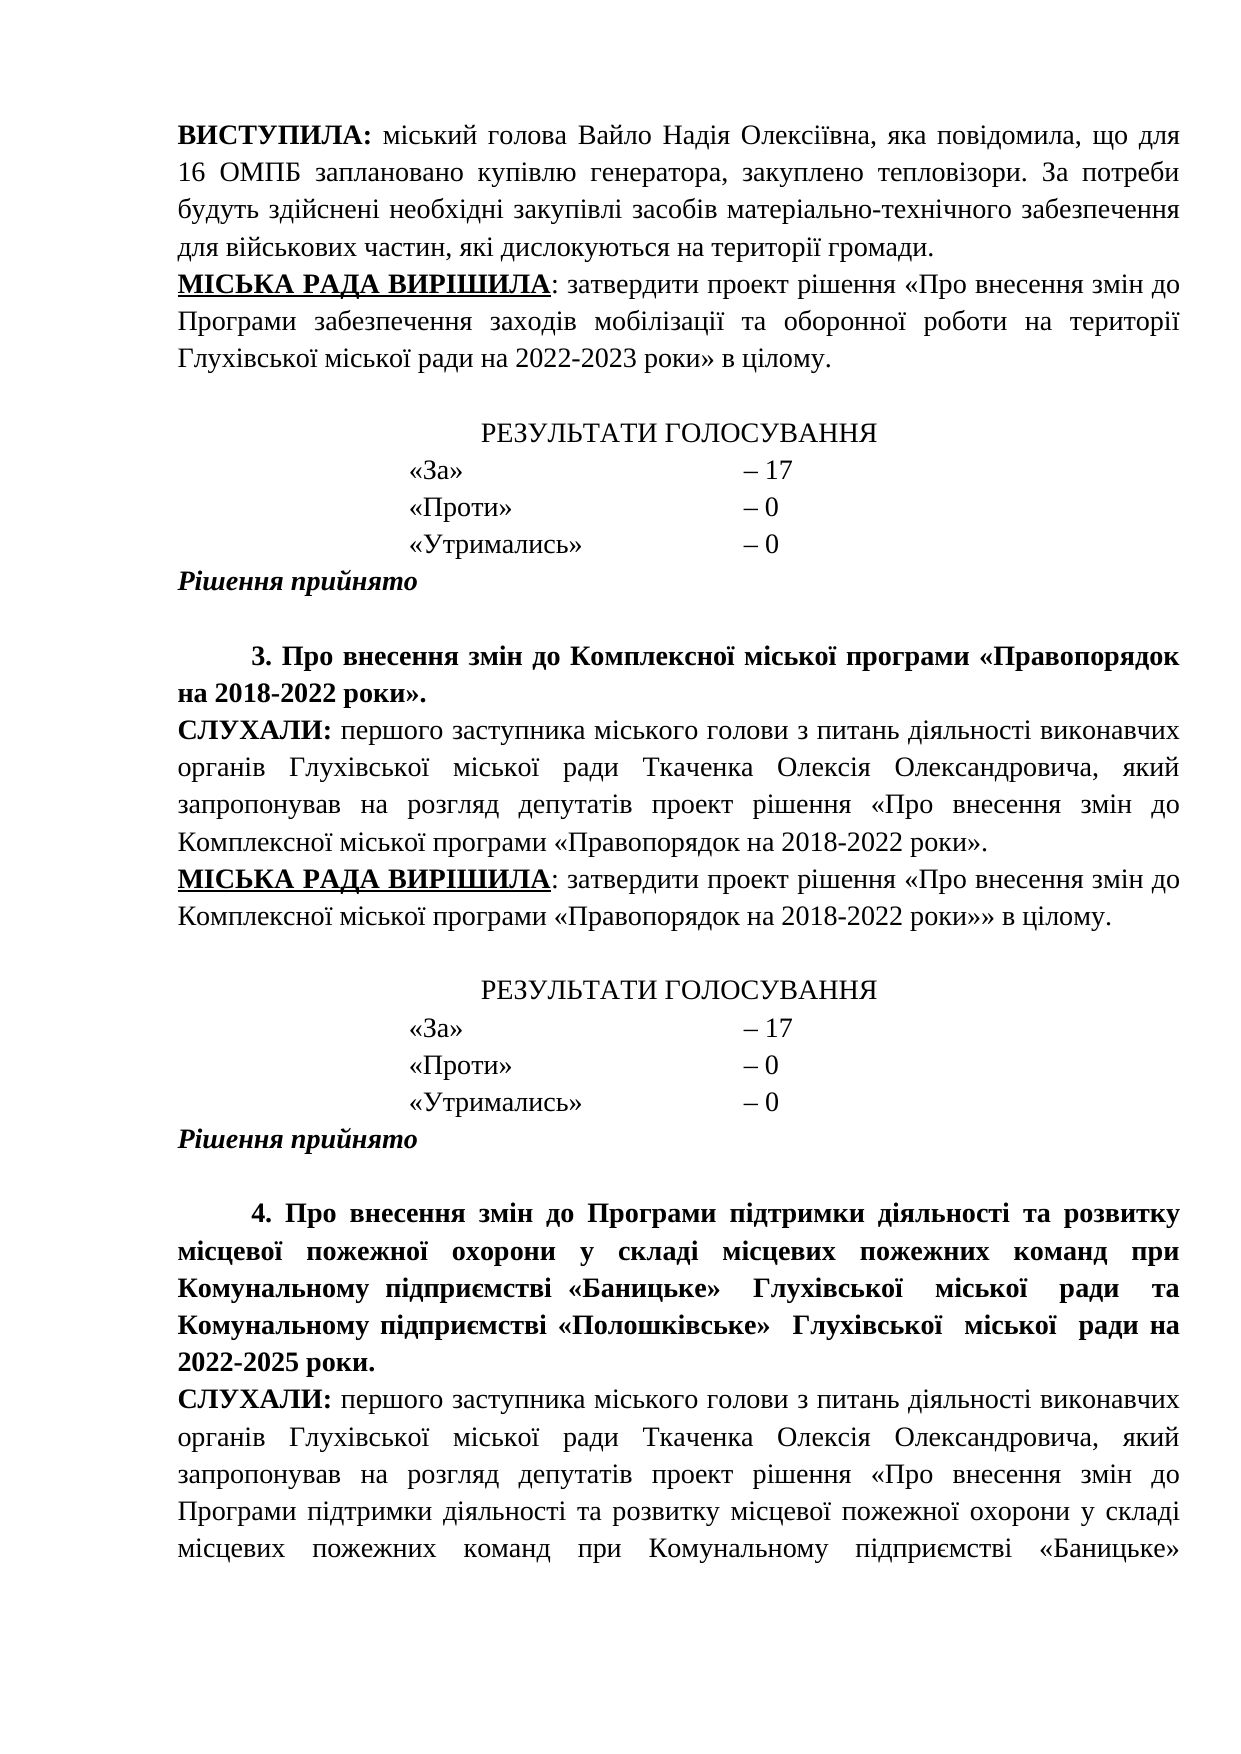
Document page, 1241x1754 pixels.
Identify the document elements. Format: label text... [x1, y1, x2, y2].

text СЛУХАЛИ: першого заступника міського голови з питань діяльності виконавчих органів Глухівської міської ради Ткаченка Олексія Олександровича, який запропонував на розгляд депутатів проект рішення «Про внесення змін до Комплексної міської програми «Правопорядок на 2018-2022 роки». [177, 713, 1181, 857]
text Рішення прийнято [177, 564, 1181, 597]
text «Утримались» – 0 [177, 1085, 1181, 1117]
text МІСЬКА РАДА ВИРІШИЛА: затвердити проект рішення «Про внесення змін до Комплексної міської програми «Правопорядок на 2018-2022 роки»» в цілому. [177, 862, 1181, 931]
text МІСЬКА РАДА ВИРІШИЛА: затвердити проект рішення «Про внесення змін до Програми забезпечення заходів мобілізації та оборонної роботи на території Глухівської міської ради на 2022-2023 роки» в цілому. [177, 267, 1181, 374]
text «Утримались» – 0 [177, 527, 1181, 559]
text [177, 1382, 1181, 1564]
text РЕЗУЛЬТАТИ ГОЛОСУВАННЯ [177, 973, 1181, 1006]
text Рішення прийнято [177, 1122, 1181, 1154]
text «За» – 17 [177, 1011, 1181, 1043]
text 3. Про внесення змін до Комплексної міської програми «Правопорядок на 2018-2022 роки». [177, 639, 1181, 708]
text «Проти» – 0 [177, 490, 1181, 522]
text 4. Про внесення змін до Програми підтримки діяльності та розвитку місцевої пожежної охорони у складі місцевих пожежних команд при Комунальному підприємстві «Баницьке» Глухівської міської ради та Комунальному підприємстві «Полошківське» Глухівської міської ради на 2022-2025 роки. [177, 1197, 1181, 1378]
text ВИСТУПИЛА: міський голова Вайло Надія Олексіївна, яка повідомила, що для 16 ОМПБ заплановано купівлю генератора, закуплено тепловізори. За потреби будуть здійснені необхідні закупівлі засобів матеріально-технічного забезпечення для військових частин, які дислокуються на території громади. [177, 118, 1181, 262]
text «За» – 17 [177, 453, 1181, 485]
text РЕЗУЛЬТАТИ ГОЛОСУВАННЯ [177, 416, 1181, 448]
text «Проти» – 0 [177, 1048, 1181, 1080]
